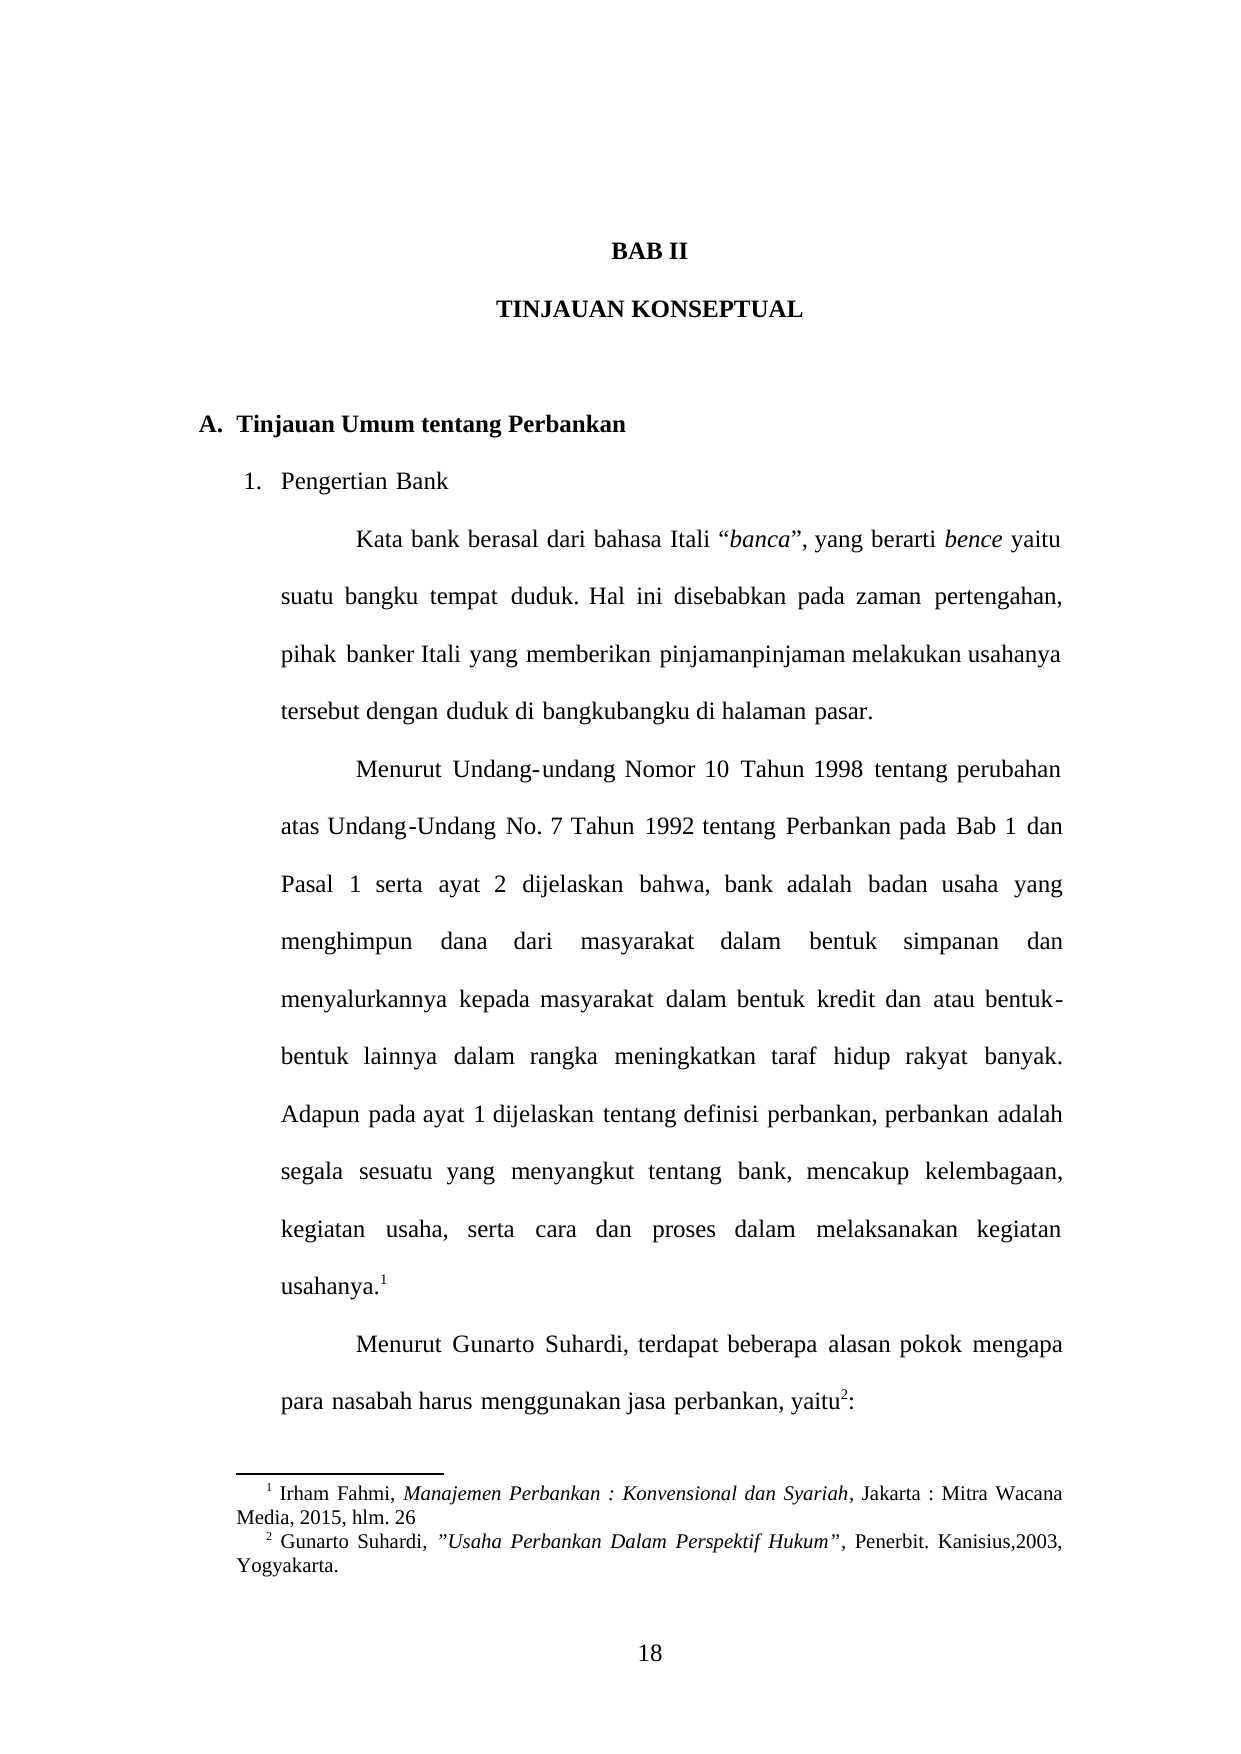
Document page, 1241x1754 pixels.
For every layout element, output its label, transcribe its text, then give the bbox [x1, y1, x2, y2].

list Tinjauan Umum tentang Perbankan [199, 409, 1063, 437]
list Katal bankl berasall daril bahasal Italil “banca”, yangl berartil bencel yaitul suatul bangkul tempatl lduduk. Hall inil disebabkanl padal zamanl lpertengahan, pihakl lbanker Italil yangl memberikanl pinjamanpinjaman melakukan usahanyal tersebut denganl duduk dil bangkubangku di halamanl pasar. [281, 524, 1063, 725]
list Menurutl Gunarto lSuhardi, terdapat beberapal alasan pokokl mengapa paral nasabah harusl menggunakan jasal perbankan, yaitu: [281, 1329, 1063, 1415]
text TINJAUAN KONSEPTUAL [236, 294, 1063, 322]
list Pengertianl Bankl [243, 466, 1063, 495]
text BAB II [236, 236, 1063, 265]
list Menurutl Undang-lundang Nomor 10l Tahun 1998l tentang perubahanl atas Undangl-Undang lNo. 7 Tahunl 1992 tentangl Perbankan padal Bab 1l dan Pasall 1 sertal ayat 2l dijelaskan lbahwa, bank adalahl badan usahal yang menghimpunl dana daril masyarakat dalaml bentuk simpananl dan menyalurkannyal kepada masyarakatl dalam bentukl kredit danl atau bentukl-bentuk lainnyal dalam rangkal meningkatkan tarafl hidup rakyatl banyak. Adapunl pada ayatl 1 dijelaskanl tentang definisil perbankan, perbankanl adalah segalal sesuatu yangl menyangkut tentangl bank, mencakupl kelembagaan, kegiatanl usaha, sertal cara danl proses dalaml melaksanakan kegiatanl usahanya. [281, 754, 1063, 1300]
